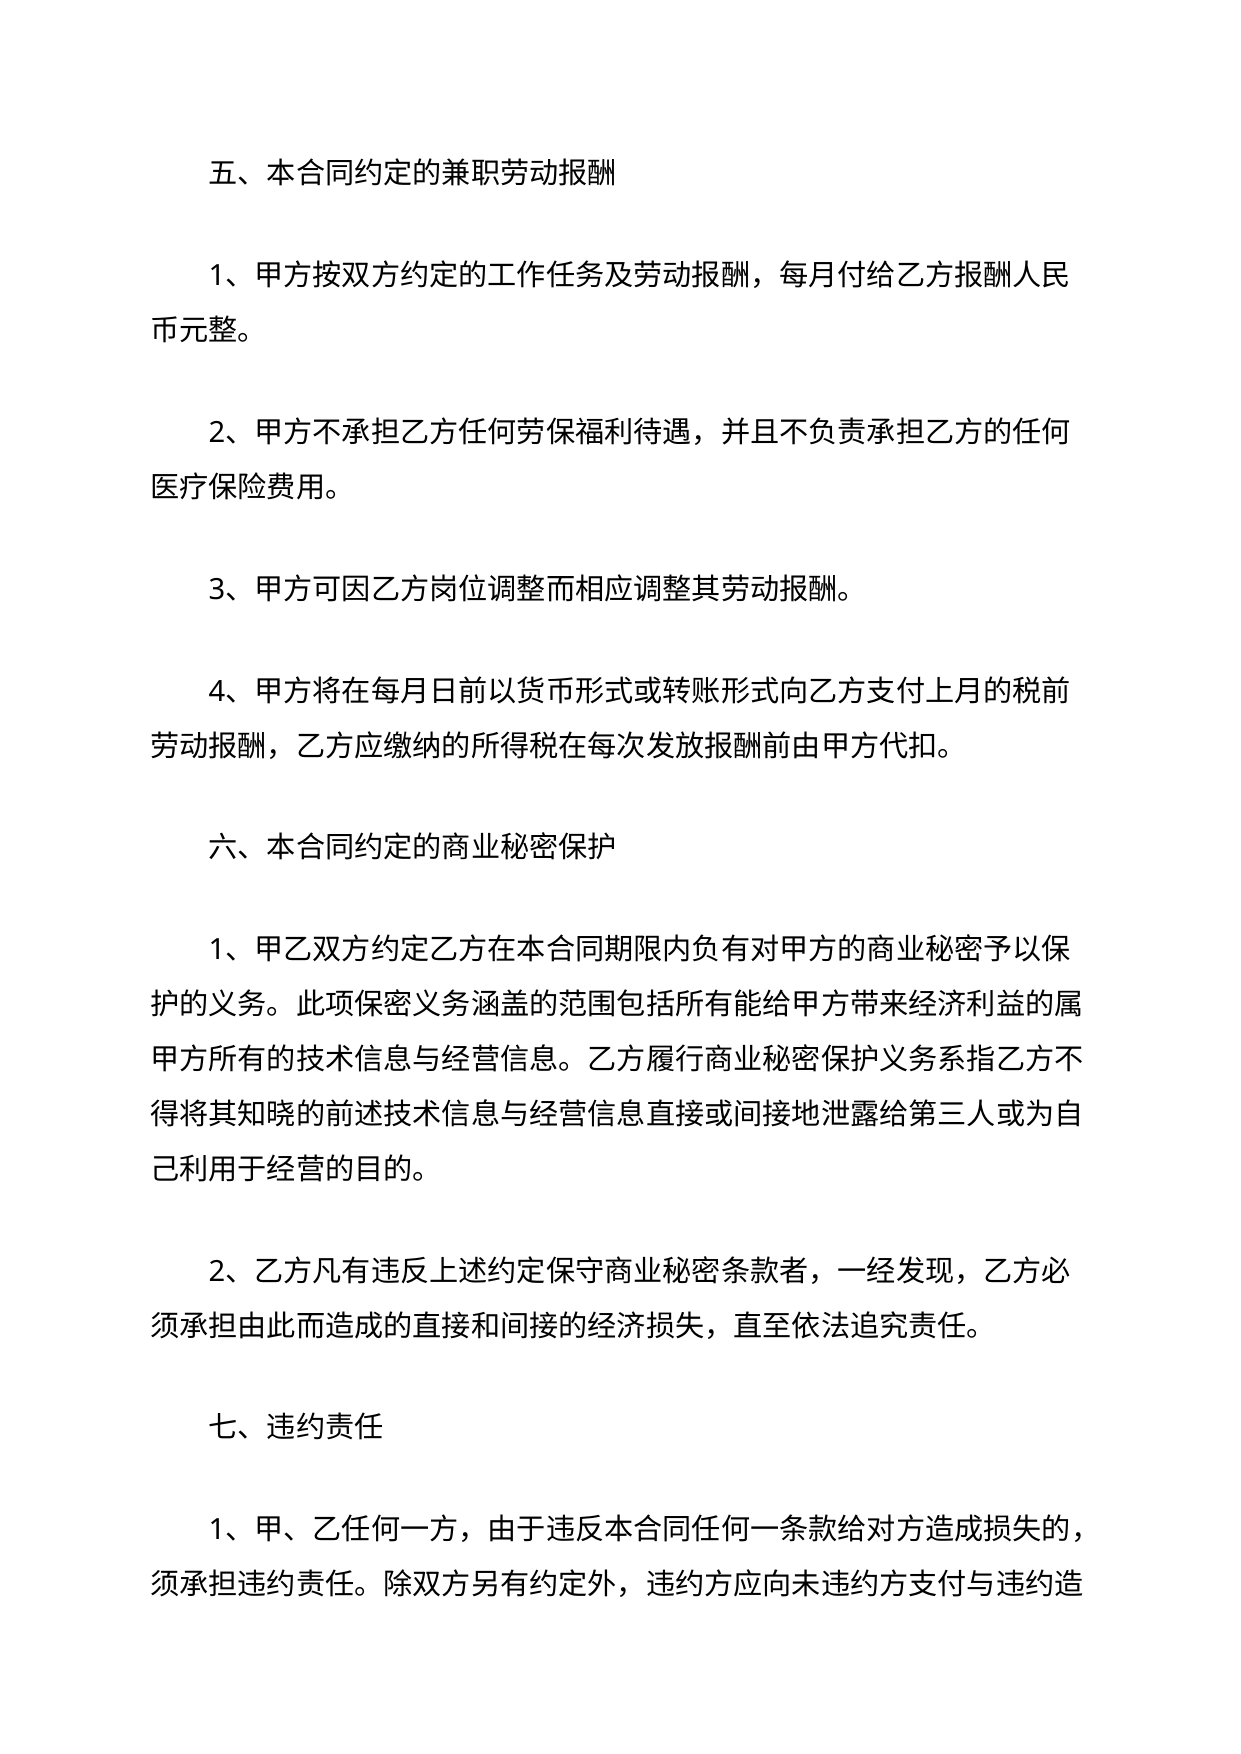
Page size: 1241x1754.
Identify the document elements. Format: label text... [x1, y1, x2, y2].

text 2、甲方不承担乙方任何劳保福利待遇，并且不负责承担乙方的任何医疗保险费用。 [150, 408, 1090, 506]
text 1、甲方按双方约定的工作任务及劳动报酬，每月付给乙方报酬人民币元整。 [150, 252, 1090, 349]
text 4、甲方将在每月日前以货币形式或转账形式向乙方支付上月的税前劳动报酬，乙方应缴纳的所得税在每次发放报酬前由甲方代扣。 [150, 667, 1090, 764]
text 六、本合同约定的商业秘密保护 [150, 824, 1090, 866]
text 2、乙方凡有违反上述约定保守商业秘密条款者，一经发现，乙方必须承担由此而造成的直接和间接的经济损失，直至依法追究责任。 [150, 1247, 1090, 1344]
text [150, 1506, 1090, 1603]
text 1、甲乙双方约定乙方在本合同期限内负有对甲方的商业秘密予以保护的义务。此项保密义务涵盖的范围包括所有能给甲方带来经济利益的属甲方所有的技术信息与经营信息。乙方履行商业秘密保护义务系指乙方不得将其知晓的前述技术信息与经营信息直接或间接地泄露给第三人或为自己利用于经营的目的。 [150, 926, 1090, 1188]
text 七、违约责任 [150, 1404, 1090, 1446]
text 3、甲方可因乙方岗位调整而相应调整其劳动报酬。 [150, 565, 1090, 608]
text 五、本合同约定的兼职劳动报酬 [150, 150, 1090, 192]
